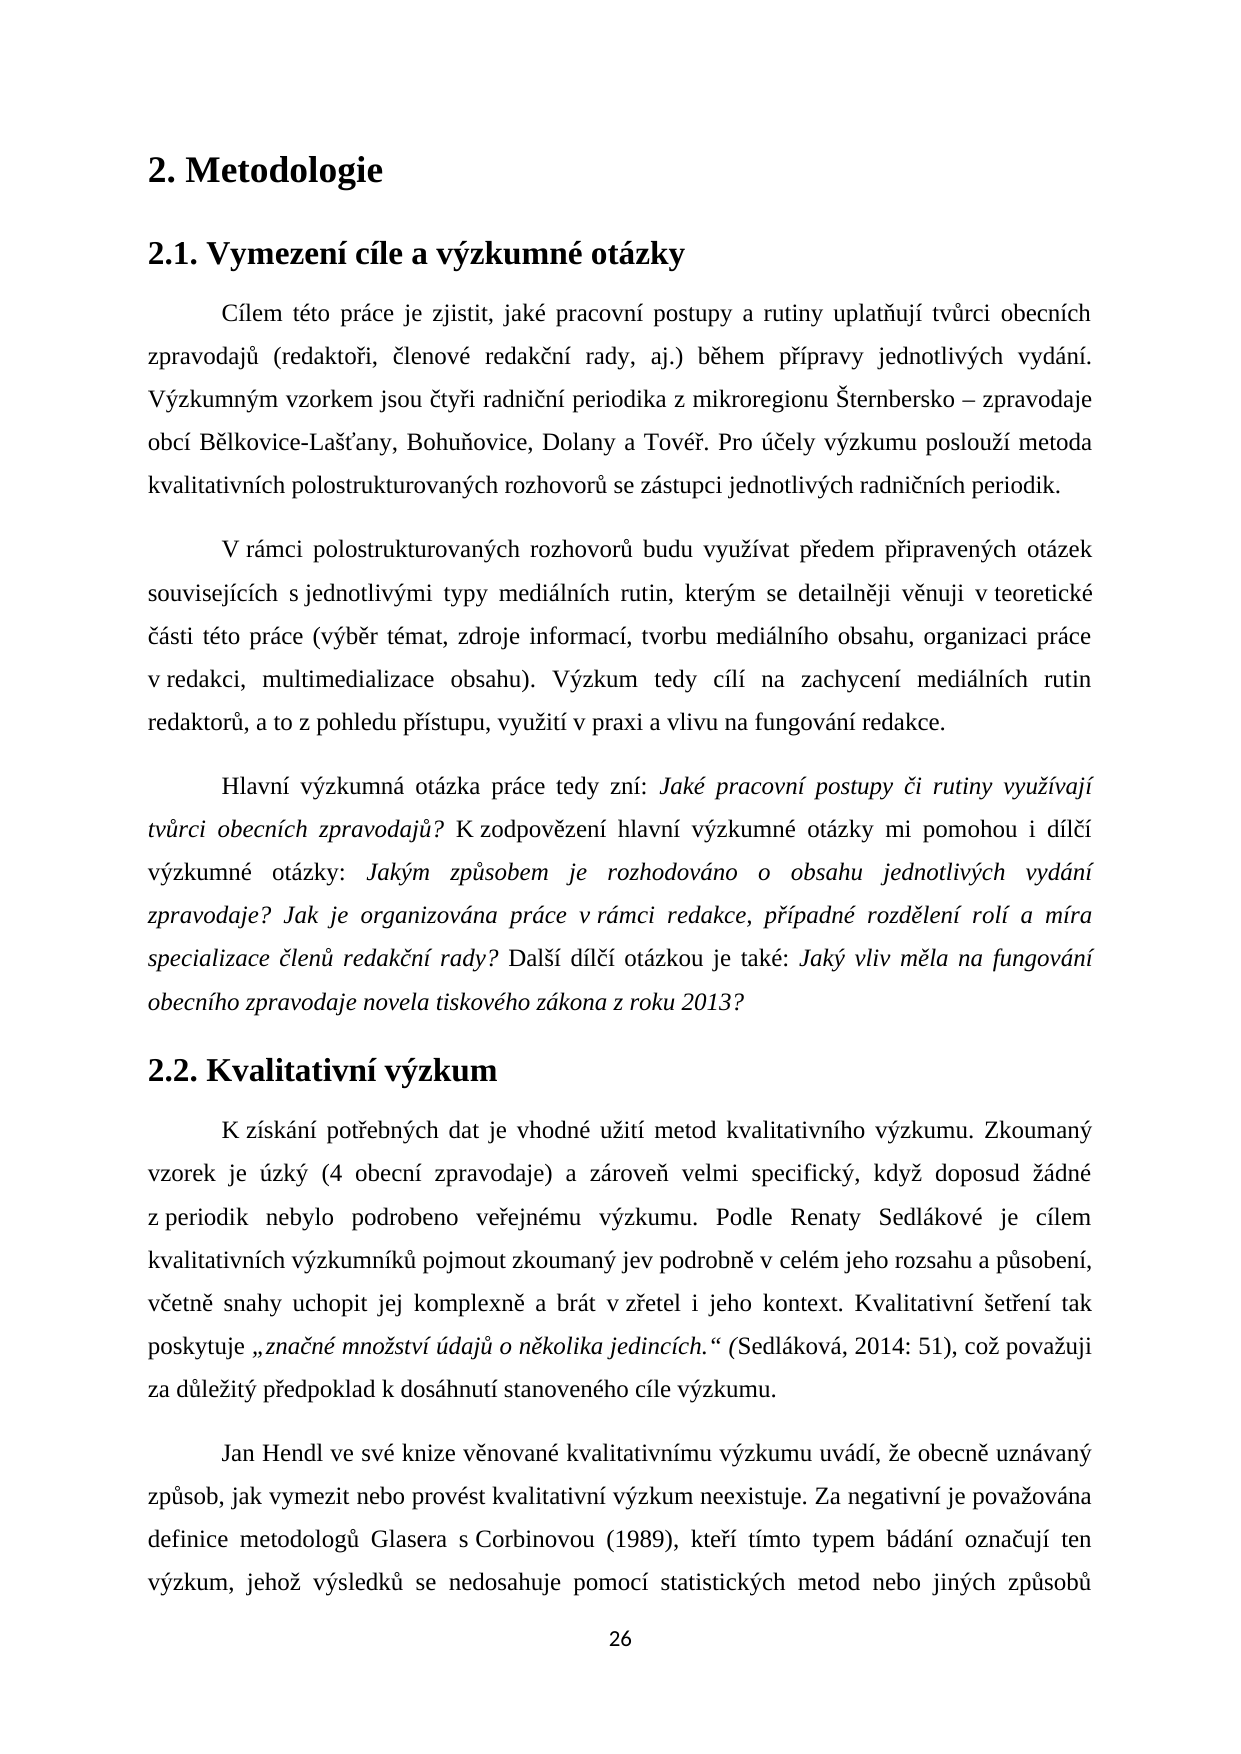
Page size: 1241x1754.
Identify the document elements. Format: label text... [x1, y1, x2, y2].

text V rámci polostrukturovaných rozhovorů budu využívat předem připravených otázek souvisejících s jednotlivými typy mediálních rutin, kterým se detailněji věnuji v teoretické části této práce (výběr témat, zdroje informací, tvorbu mediálního obsahu, organizaci práce v redakci, multimedializace obsahu). Výzkum tedy cílí na zachycení mediálních rutin redaktorů, a to z pohledu přístupu, využití v praxi a vlivu na fungování redakce. [148, 534, 1093, 736]
subtitle 2. Metodologie [148, 148, 1093, 191]
text K získání potřebných dat je vhodné užití metod kvalitativního výzkumu. Zkoumaný vzorek je úzký (4 obecní zpravodaje) a zároveň velmi specifický, když doposud žádné z periodik nebylo podrobeno veřejnému výzkumu. Podle Renaty Sedlákové je cílem kvalitativních výzkumníků pojmout zkoumaný jev podrobně v celém jeho rozsahu a působení, včetně snahy uchopit jej komplexně a brát v zřetel i jeho kontext. Kvalitativní šetření tak poskytuje „značné množství údajů o několika jedincích.“ (Sedláková, 2014: 51), což považuji za důležitý předpoklad k dosáhnutí stanoveného cíle výzkumu. [148, 1115, 1093, 1403]
subtitle 2.1. Vymezení cíle a výzkumné otázky [148, 233, 1093, 271]
text Hlavní výzkumná otázka práce tedy zní: Jaké pracovní postupy či rutiny využívají tvůrci obecních zpravodajů? K zodpovězení hlavní výzkumné otázky mi pomohou i dílčí výzkumné otázky: Jakým způsobem je rozhodováno o obsahu jednotlivých vydání zpravodaje? Jak je organizována práce v rámci redakce, případné rozdělení rolí a míra specializace členů redakční rady? Další dílčí otázkou je také: Jaký vliv měla na fungování obecního zpravodaje novela tiskového zákona z roku 2013? [148, 771, 1093, 1015]
text Cílem této práce je zjistit, jaké pracovní postupy a rutiny uplatňují tvůrci obecních zpravodajů (redaktoři, členové redakční rady, aj.) během přípravy jednotlivých vydání. Výzkumným vzorkem jsou čtyři radniční periodika z mikroregionu Šternbersko – zpravodaje obcí Bělkovice-Lašťany, Bohuňovice, Dolany a Tovéř. Pro účely výzkumu poslouží metoda kvalitativních polostrukturovaných rozhovorů se zástupci jednotlivých radničních periodik. [148, 298, 1093, 499]
subtitle 2.2. Kvalitativní výzkum [148, 1051, 1093, 1089]
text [148, 1438, 1093, 1596]
